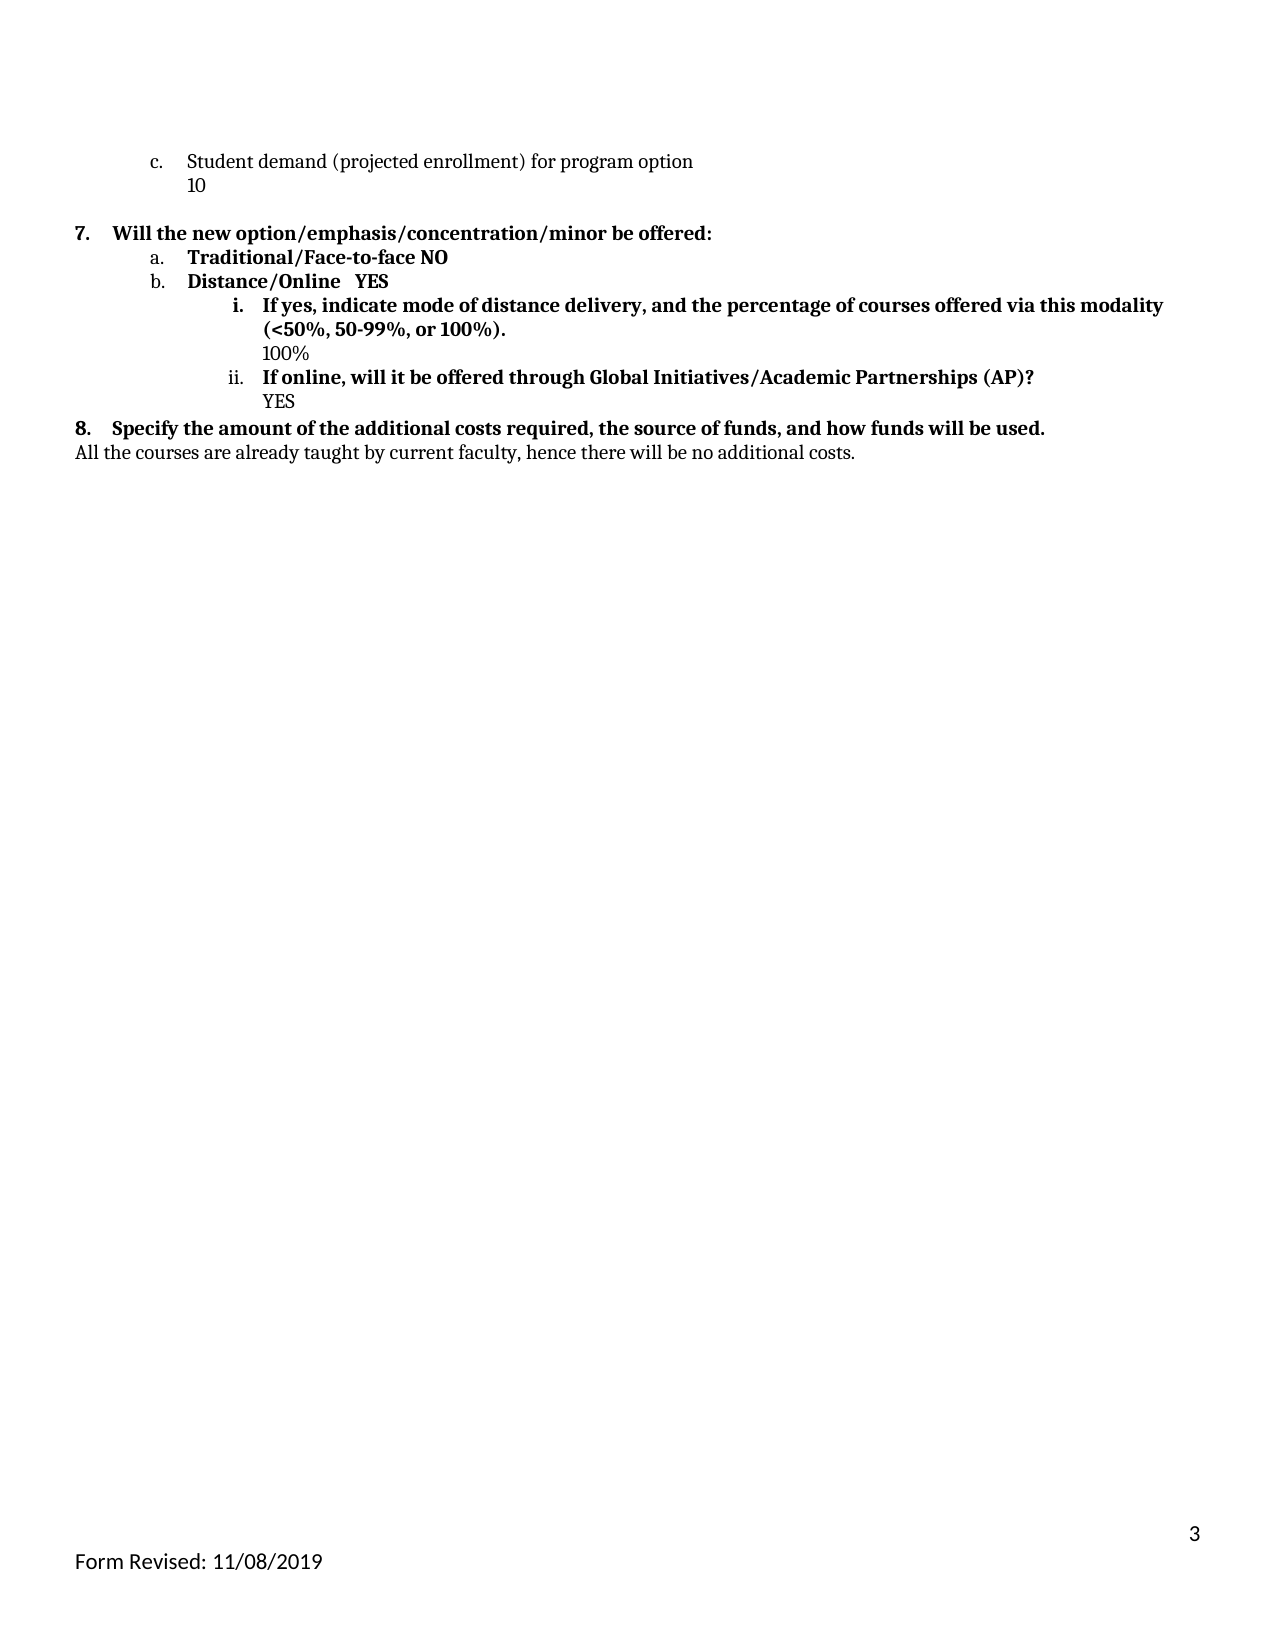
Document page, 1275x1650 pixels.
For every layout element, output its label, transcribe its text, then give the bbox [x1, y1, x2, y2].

list Traditional/Face-to-face NO [150, 246, 1200, 270]
text 100% [262, 342, 1200, 366]
text YES [262, 389, 1200, 413]
list Will the new option/emphasis/concentration/minor be offered: [75, 222, 1200, 246]
list Student demand (projected enrollment) for program option [150, 150, 1200, 174]
list Specify the amount of the additional costs required, the source of funds, and how funds will be used. [75, 417, 1200, 441]
list Distance/Online YES [150, 270, 1200, 294]
text 10 [187, 174, 1200, 198]
text All the courses are already taught by current faculty, hence there will be no additional costs. [75, 441, 1200, 465]
list If yes, indicate mode of distance delivery, and the percentage of courses offered via this modality (<50%, 50-99%, or 100%). [244, 294, 1200, 342]
list If online, will it be offered through Global Initiatives/Academic Partnerships (AP)? [244, 366, 1200, 389]
